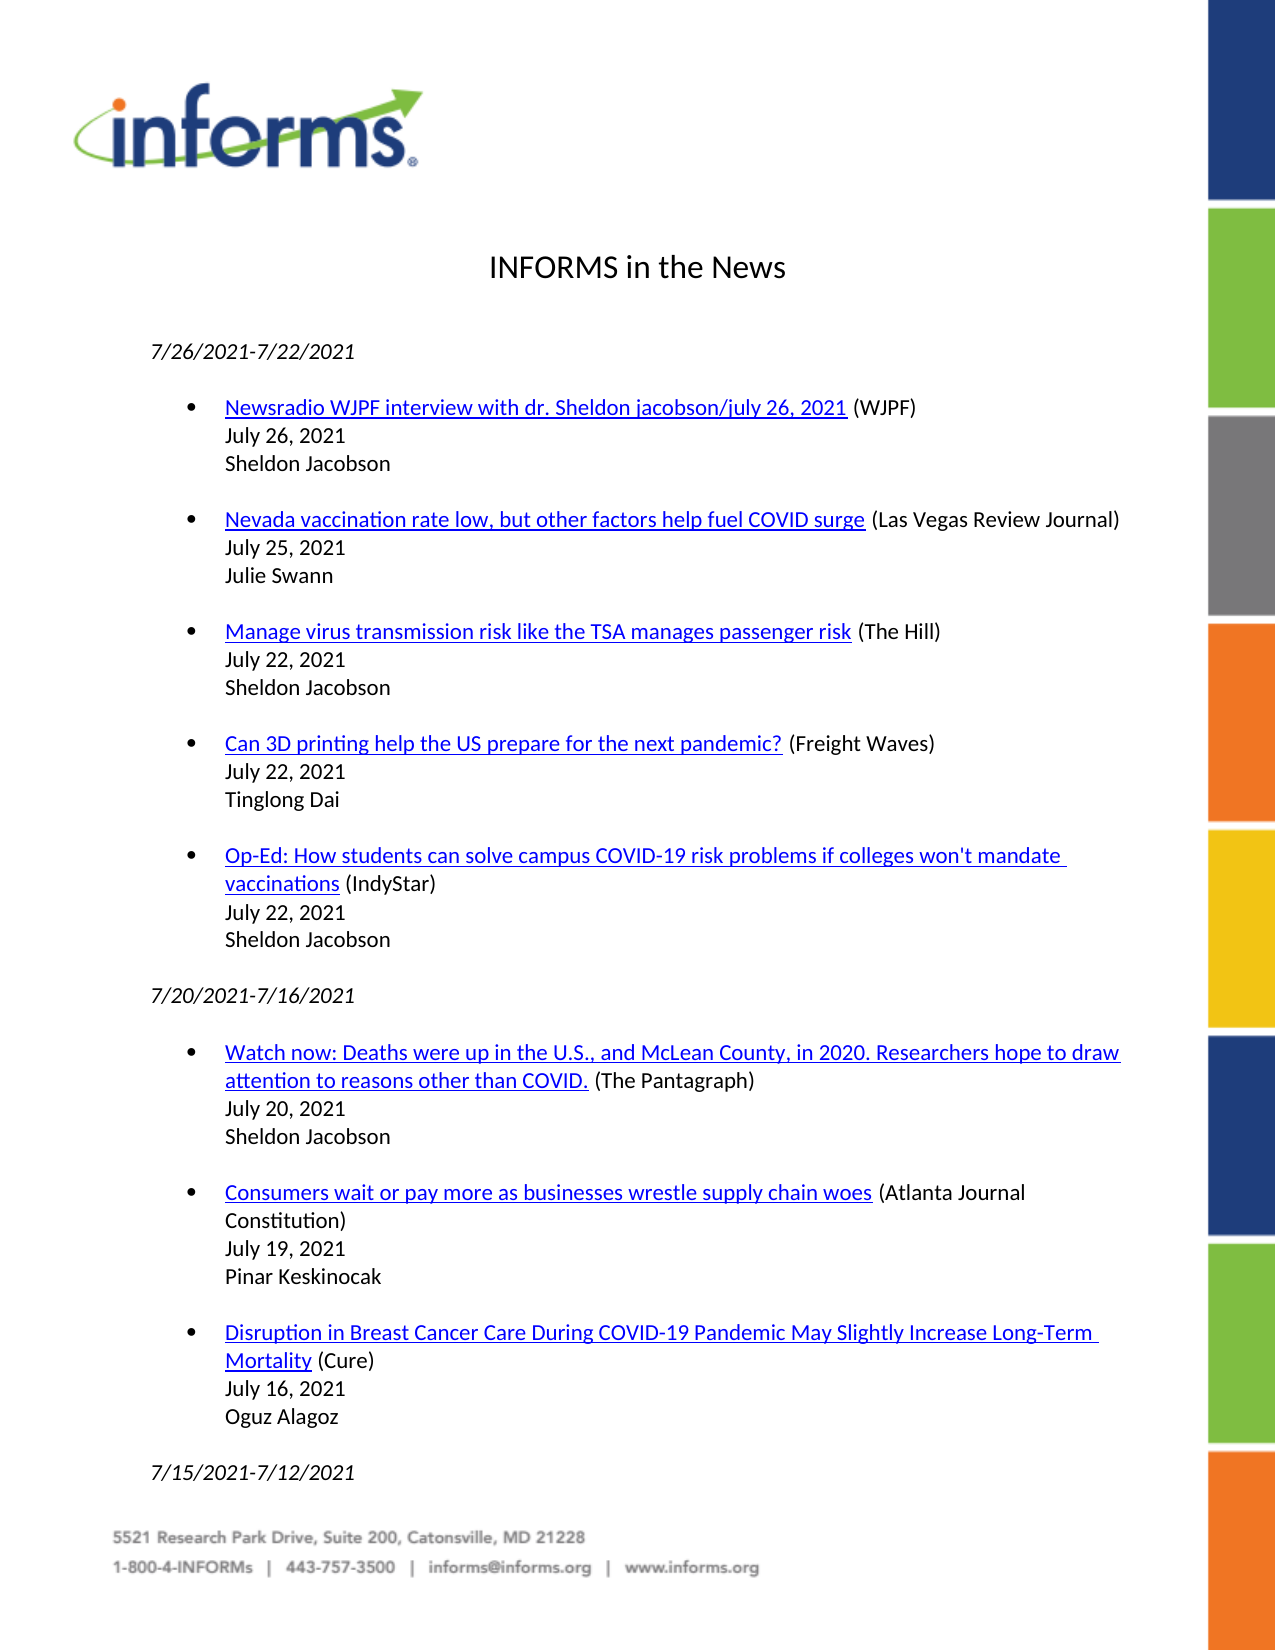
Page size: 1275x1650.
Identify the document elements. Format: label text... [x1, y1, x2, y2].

text 7/26/2021-7/22/2021 [150, 337, 1125, 365]
list Manage virus transmission risk like the TSA manages passenger risk (The Hill) July 22, 2021 Sheldon Jacobson [187, 617, 1125, 701]
list Can 3D printing help the US prepare for the next pandemic? (Freight Waves) July 22, 2021 Tinglong Dai [187, 729, 1125, 813]
text 7/15/2021-7/12/2021 [150, 1458, 1125, 1486]
list Newsradio WJPF interview with dr. Sheldon jacobson/july 26, 2021 (WJPF) July 26, 2021 Sheldon Jacobson [187, 393, 1125, 477]
list Disruption in Breast Cancer Care During COVID-19 Pandemic May Slightly Increase Long-Term Mortality (Cure) July 16, 2021 Oguz Alagoz [187, 1318, 1125, 1430]
list Watch now: Deaths were up in the U.S., and McLean County, in 2020. Researchers hope to draw attention to reasons other than COVID. (The Pantagraph) July 20, 2021 Sheldon Jacobson [187, 1038, 1125, 1150]
list Op-Ed: How students can solve campus COVID-19 risk problems if colleges won't mandate vaccinations (IndyStar) July 22, 2021 Sheldon Jacobson [187, 842, 1125, 954]
text 7/20/2021-7/16/2021 [150, 982, 1125, 1010]
text INFORMS in the News [150, 246, 1125, 287]
list Consumers wait or pay more as businesses wrestle supply chain woes (Atlanta Journal Constitution) July 19, 2021 Pinar Keskinocak [187, 1178, 1125, 1290]
list Nevada vaccination rate low, but other factors help fuel COVID surge (Las Vegas Review Journal) July 25, 2021 Julie Swann [187, 505, 1125, 589]
